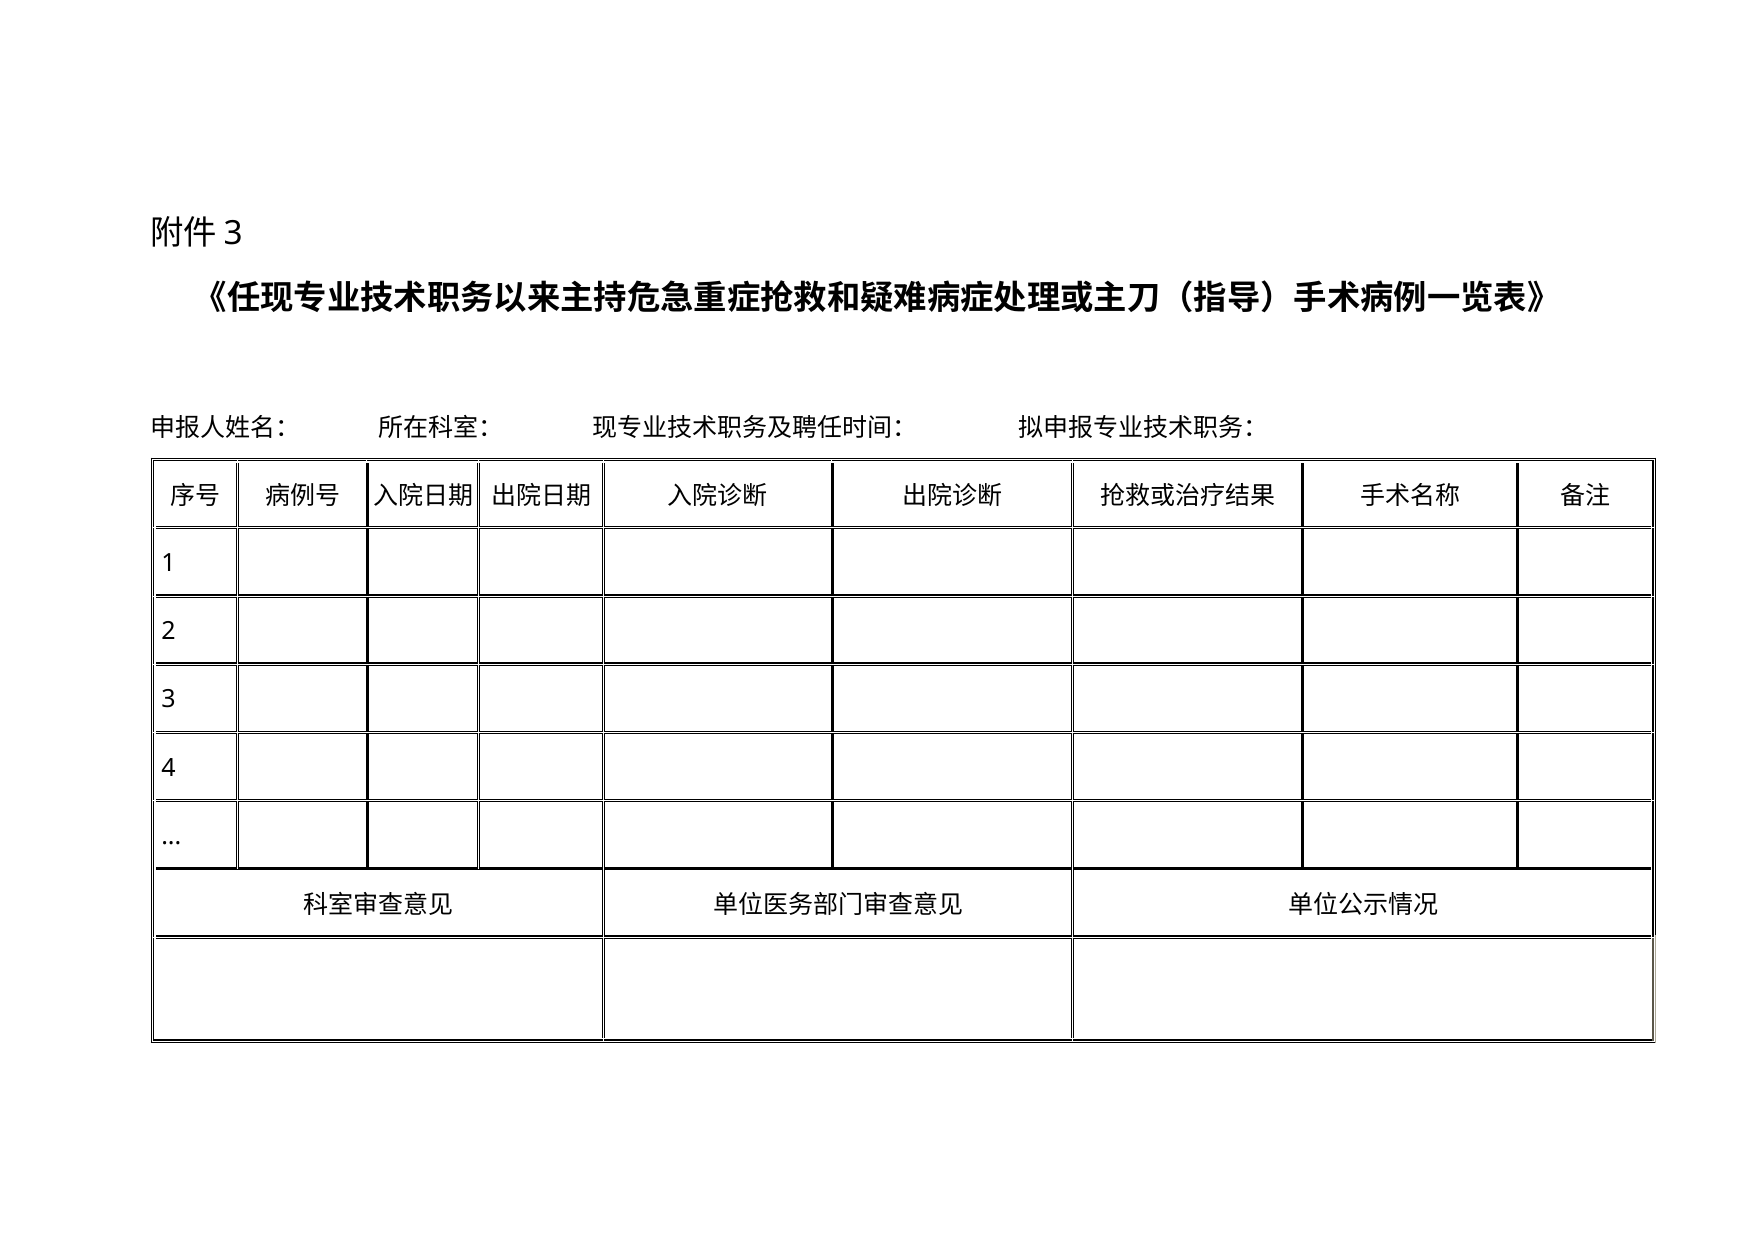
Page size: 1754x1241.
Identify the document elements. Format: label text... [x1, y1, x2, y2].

table_cell [369, 666, 477, 731]
table_cell 单位盖章 负责人(签名) 年 月 日 [1073, 935, 1653, 1039]
text 《任现专业技术职务以来主持危急重症抢救和疑难病症处理或主刀（指导）手术病例一览表》 [150, 263, 1604, 328]
table_header 病例号 [238, 459, 367, 526]
table_cell [239, 734, 366, 799]
table_cell 科主任（签名） 年 月 日 [154, 935, 603, 1039]
table_cell [1074, 666, 1301, 731]
table_cell [1304, 598, 1516, 662]
table_cell [605, 734, 831, 799]
table_cell 3 [154, 662, 236, 731]
table_cell [1519, 594, 1653, 662]
table_cell [369, 529, 477, 594]
table_cell [369, 598, 477, 662]
table_cell [605, 598, 831, 662]
table_cell [239, 529, 366, 594]
table_cell [480, 529, 602, 594]
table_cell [604, 939, 1072, 1039]
table_cell [605, 666, 831, 731]
table_cell [1304, 529, 1516, 594]
table_cell [239, 666, 366, 731]
table_cell [480, 734, 602, 799]
table_header 手术名称 [1302, 461, 1517, 526]
table_cell [1517, 799, 1654, 867]
table_cell [1074, 598, 1301, 662]
text 附件3 [150, 198, 1604, 263]
table_cell [369, 734, 477, 799]
table_cell [1074, 529, 1301, 594]
table_cell [480, 666, 602, 731]
table_header 入院诊断 [604, 459, 832, 526]
table_cell [834, 802, 1071, 867]
table_header 入院日期 [367, 461, 478, 526]
table_cell 2 [154, 594, 236, 662]
table_cell [834, 529, 1071, 594]
table_cell 4 [152, 731, 237, 799]
table_cell 1 [152, 526, 237, 594]
table_cell [1304, 802, 1516, 867]
table_cell [480, 802, 602, 867]
table_header 序号 [154, 461, 237, 526]
table_cell [834, 666, 1071, 731]
table_header 抢救或治疗结果 [1073, 461, 1302, 526]
table_cell [1074, 802, 1301, 867]
table_cell 单位医务部门审查意见 [605, 870, 1071, 935]
table_cell [1519, 662, 1653, 731]
table_cell [239, 598, 366, 662]
table_cell [1517, 526, 1654, 594]
table_header 出院日期 [479, 461, 603, 526]
table_cell [369, 802, 477, 867]
table_header 备注 [1517, 461, 1652, 526]
table_cell [834, 598, 1071, 662]
table_cell [605, 802, 831, 867]
table_cell [834, 734, 1071, 799]
table_cell [480, 598, 602, 662]
table_cell [1074, 734, 1301, 799]
table_cell [605, 529, 831, 594]
table_cell [1304, 734, 1516, 799]
text 申报人姓名： 所在科室： 现专业技术职务及聘任时间： 拟申报专业技术职务： [150, 393, 1604, 458]
table_cell 科室审查意见 [154, 867, 602, 935]
table_cell ... [152, 799, 237, 867]
table_header 出院诊断 [832, 461, 1072, 526]
table_cell 单位公示情况 [1074, 867, 1652, 935]
table_cell [1304, 666, 1516, 731]
table_cell [1517, 731, 1654, 799]
table_cell [239, 802, 366, 867]
